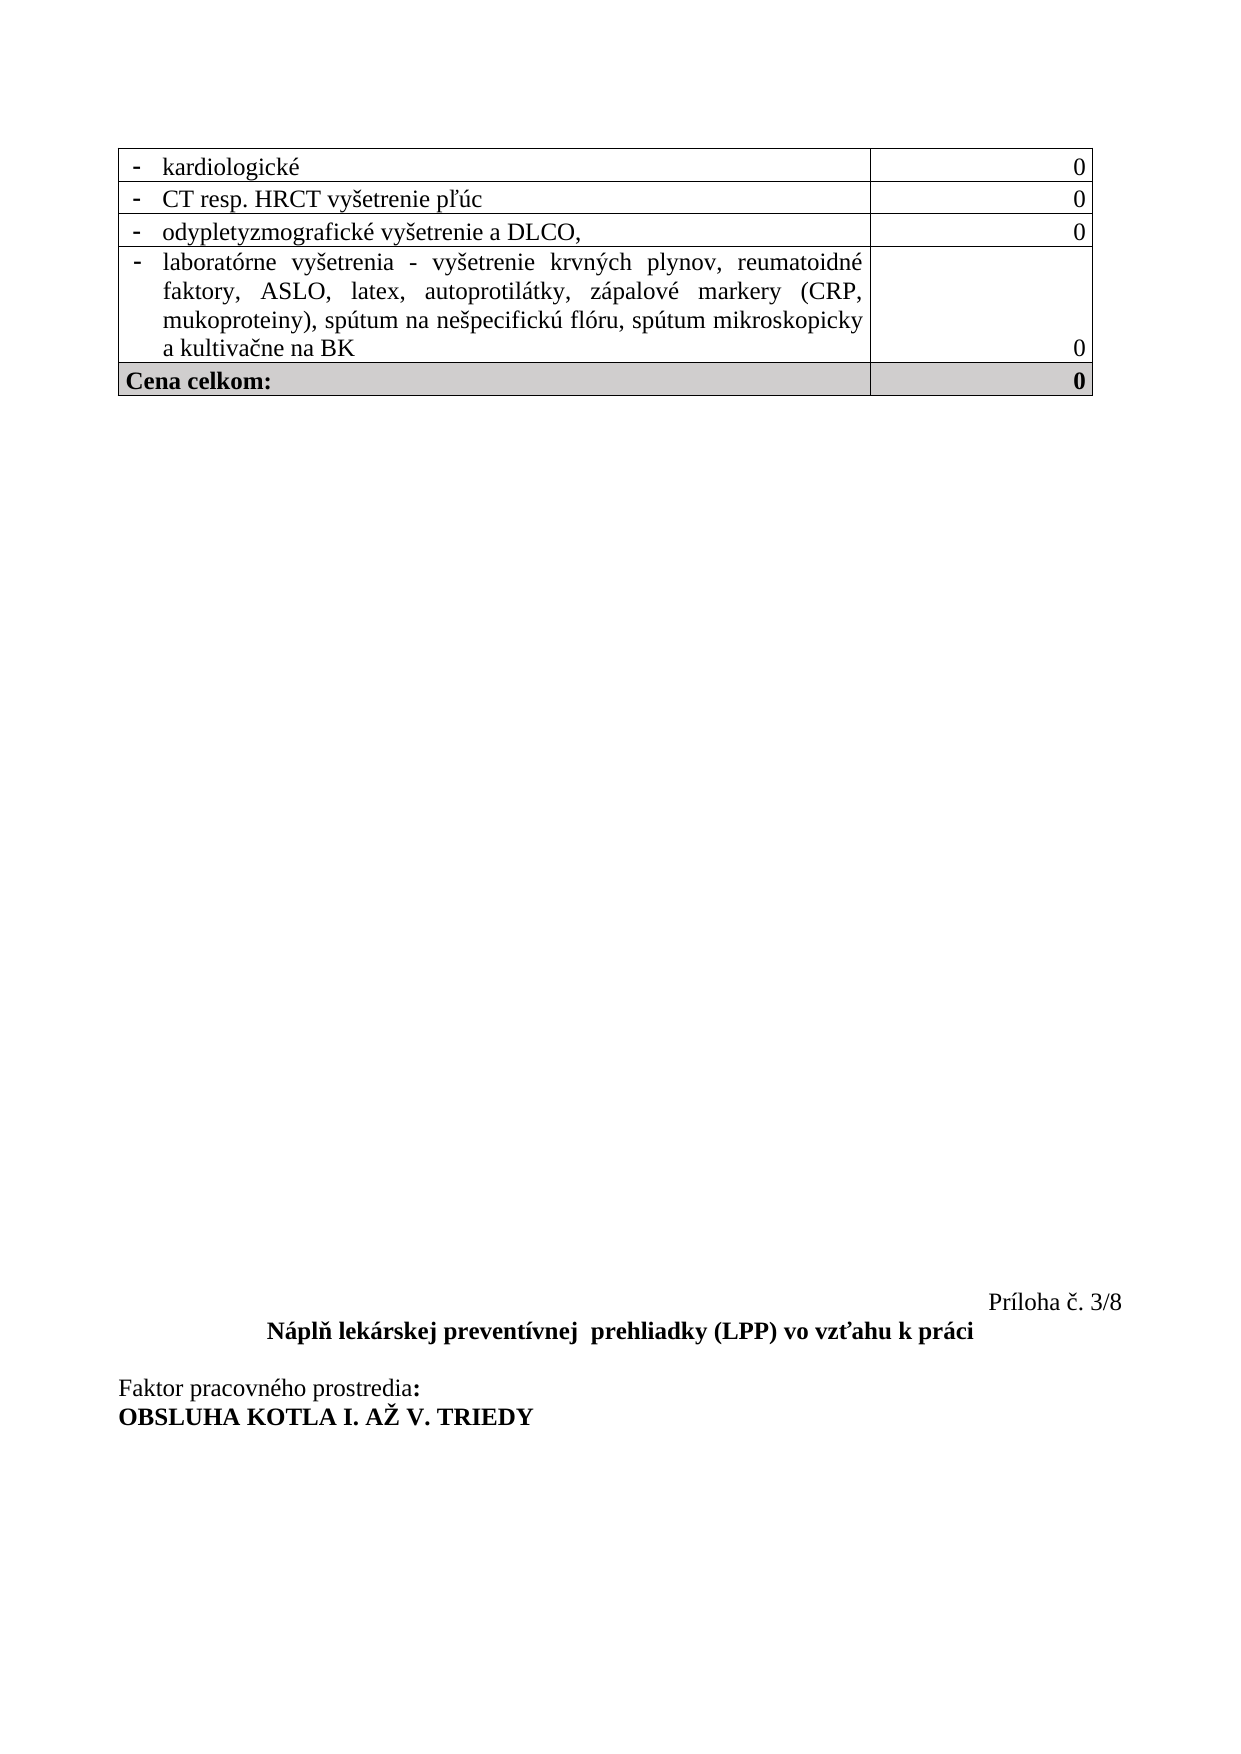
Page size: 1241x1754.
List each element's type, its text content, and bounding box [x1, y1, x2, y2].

text obsluha kotla i. až v. triedy [118, 1402, 1122, 1431]
text Príloha č. 3/8 [118, 1287, 1122, 1316]
table_cell 0 [871, 247, 1092, 362]
table_cell 0 [871, 182, 1092, 213]
table_cell 0 [871, 363, 1092, 395]
table_cell kardiologické [119, 149, 870, 181]
text Náplň lekárskej preventívnej prehliadky (LPP) vo vzťahu k práci [118, 1316, 1122, 1345]
table_cell Cena celkom: [119, 363, 870, 395]
table_cell laboratórne vyšetrenia - vyšetrenie krvných plynov, reumatoidné faktory, ASLO, latex, autoprotilátky, zápalové markery (CRP, mukoproteiny), spútum na nešpecifickú flóru, spútum mikroskopicky a kultivačne na BK [119, 247, 870, 362]
table_cell 0 [871, 149, 1092, 181]
table_cell 0 [871, 214, 1092, 246]
table_cell CT resp. HRCT vyšetrenie pľúc [119, 182, 870, 213]
text Faktor pracovného prostredia: [118, 1373, 1122, 1402]
table_cell odypletyzmografické vyšetrenie a DLCO, [119, 214, 870, 246]
